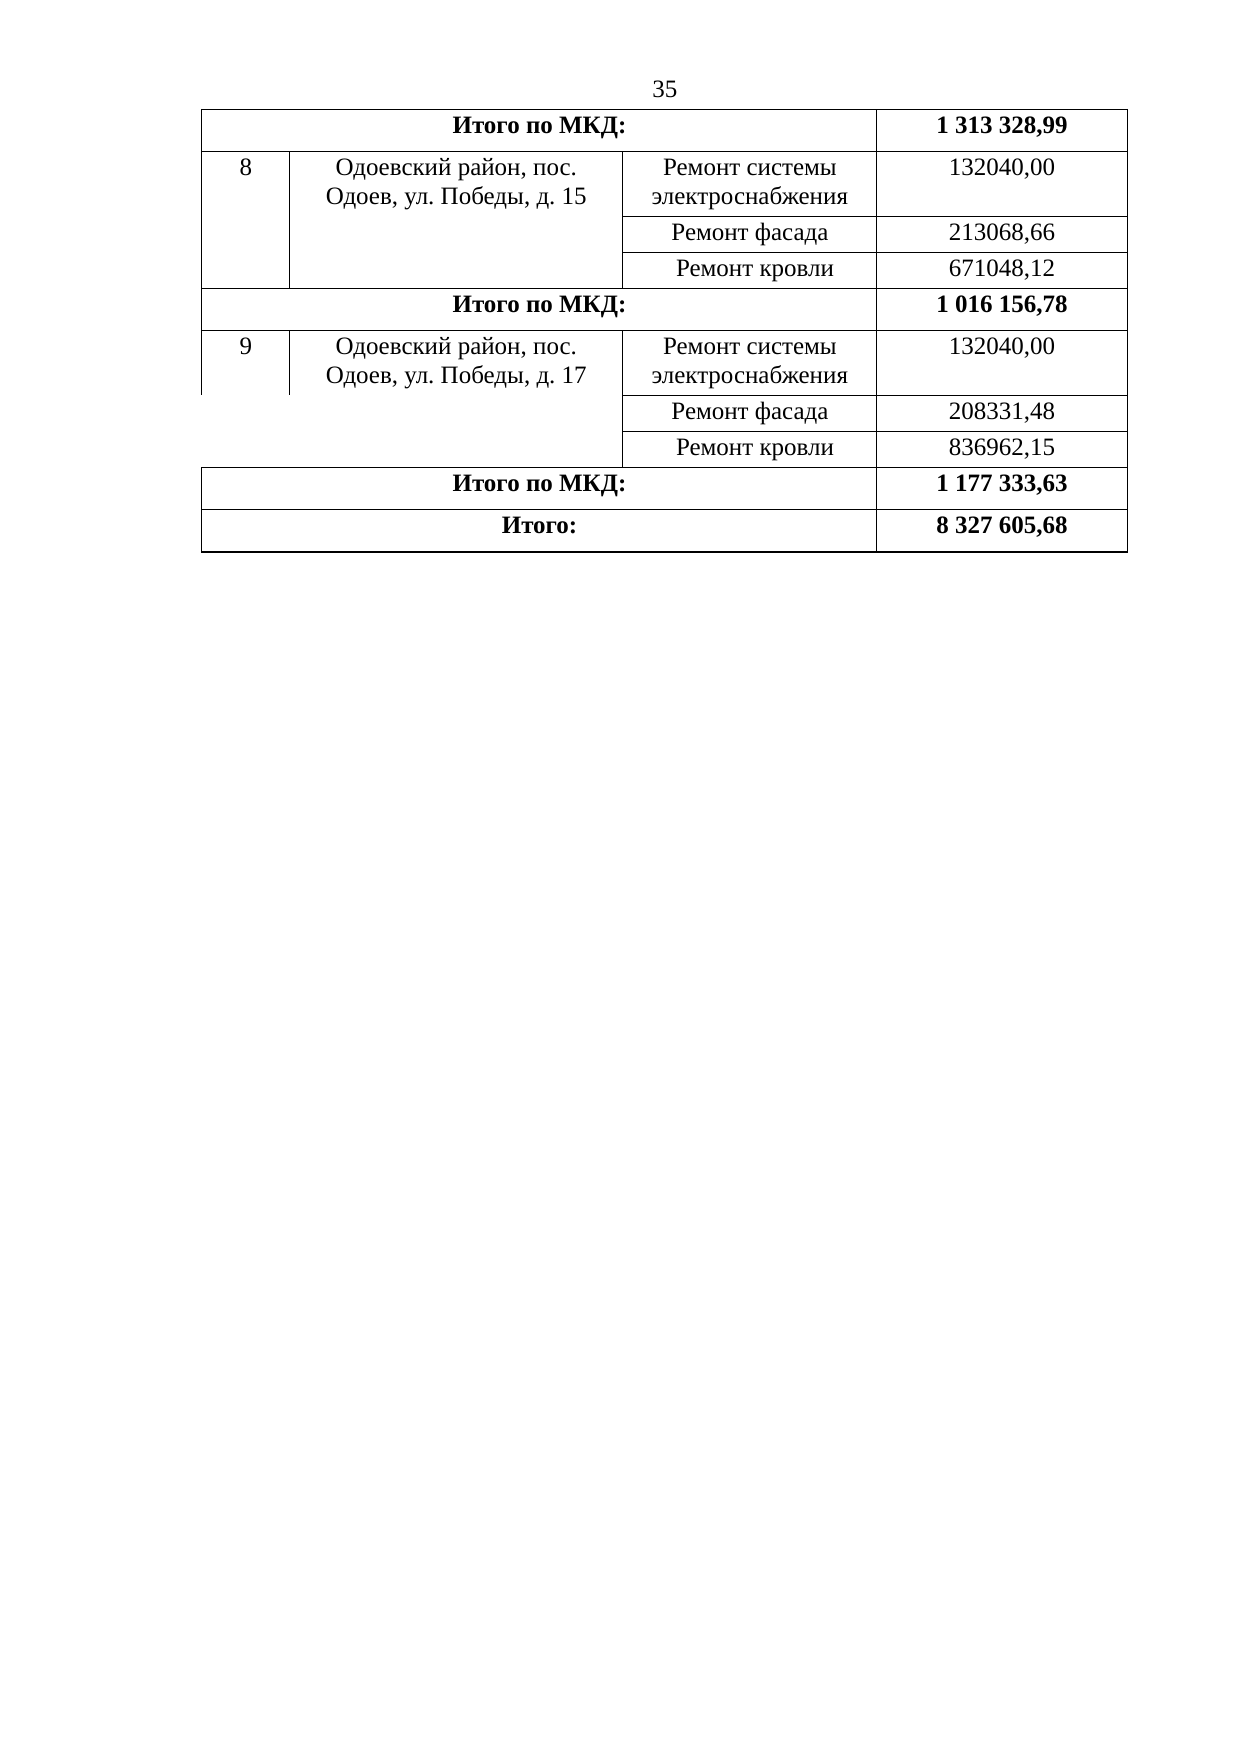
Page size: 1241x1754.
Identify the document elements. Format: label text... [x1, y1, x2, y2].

table_cell Ремонт системы электроснабжения [623, 331, 876, 395]
table_cell 208331,48 [877, 396, 1127, 431]
table_cell 671048,12 [877, 253, 1127, 288]
table_cell Итого по МКД: [202, 110, 876, 151]
table_cell Одоевский район, пос. Одоев, ул. Победы, д. 15 [290, 152, 622, 288]
table_cell Ремонт фасада [623, 396, 876, 431]
table_cell Итого по МКД: [202, 289, 876, 330]
table_cell 1 177 333,63 [877, 468, 1127, 509]
table_cell 8 327 605,68 [877, 510, 1127, 551]
table_cell Ремонт кровли [623, 432, 876, 467]
table_cell Одоевский район, пос. Одоев, ул. Победы, д. 17 [290, 331, 622, 395]
table_cell Ремонт кровли [623, 253, 876, 288]
table_cell 836962,15 [877, 432, 1127, 467]
table_cell 9 [202, 331, 289, 395]
table_cell 1 016 156,78 [877, 289, 1127, 330]
table_cell Итого по МКД: [202, 468, 876, 509]
table_cell 132040,00 [877, 331, 1127, 395]
table_cell Ремонт системы электроснабжения [623, 152, 876, 216]
table_cell 8 [202, 152, 289, 288]
table_cell Ремонт фасада [623, 217, 876, 252]
table_cell 132040,00 [877, 152, 1127, 216]
table_cell 213068,66 [877, 217, 1127, 252]
table_cell Итого: [202, 510, 876, 551]
table_cell 1 313 328,99 [877, 110, 1127, 151]
